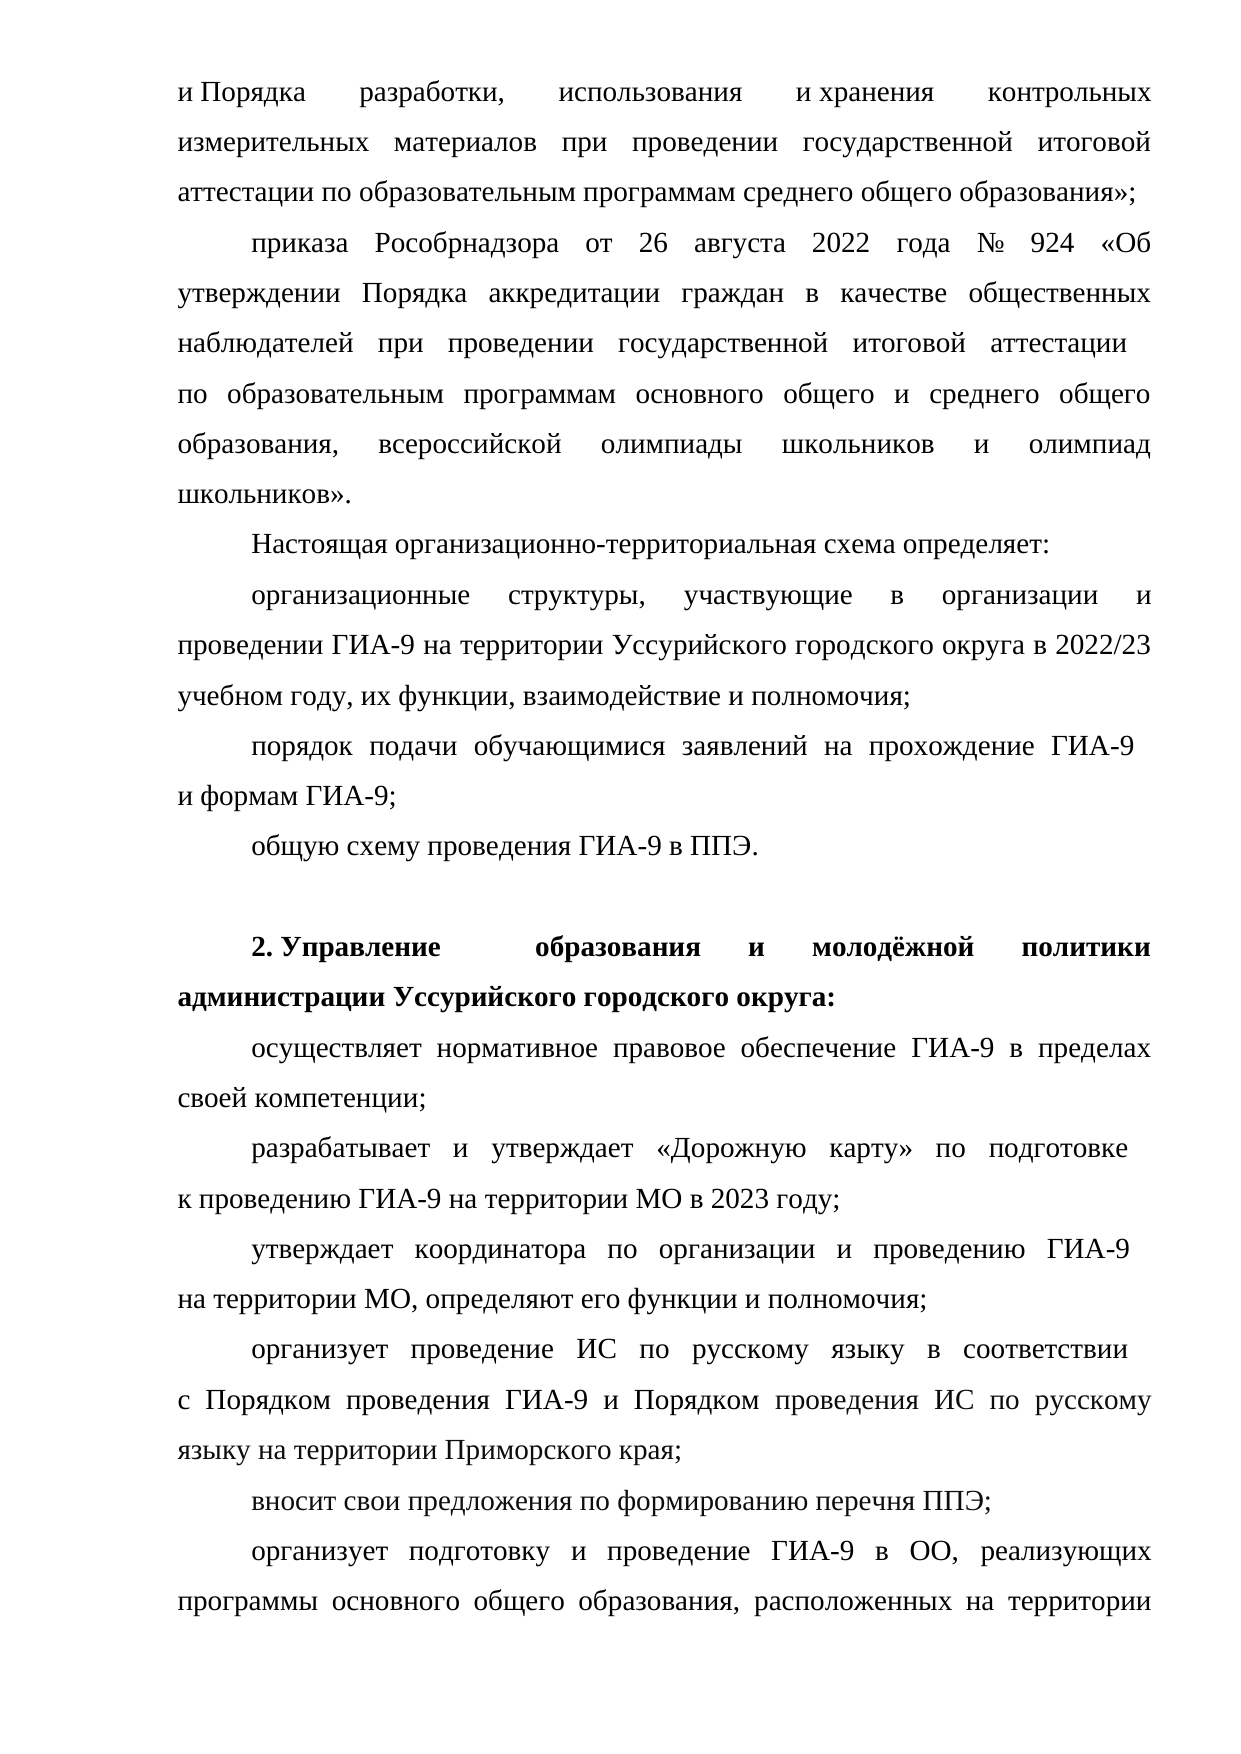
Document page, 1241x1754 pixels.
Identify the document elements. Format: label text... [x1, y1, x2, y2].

text осуществляет нормативное правовое обеспечение ГИА-9 в пределах своей компетенции; [177, 1030, 1152, 1114]
text порядок подачи обучающимися заявлений на прохождение ГИА-9 и формам ГИА-9; [177, 728, 1152, 812]
text утверждает координатора по организации и проведению ГИА-9 на территории МО, определяют его функции и полномочия; [177, 1231, 1152, 1315]
text организует проведение ИС по русскому языку в соответствии с Порядком проведения ГИА-9 и Порядком проведения ИС по русскому языку на территории Приморского края; [177, 1332, 1152, 1466]
text Настоящая организационно-территориальная схема определяет: [177, 527, 1152, 560]
text общую схему проведения ГИА-9 в ППЭ. [177, 828, 1152, 862]
text 2. Управление образования и молодёжной политики администрации Уссурийского городского округа: [177, 929, 1152, 1013]
text разрабатывает и утверждает «Дорожную карту» по подготовке к проведению ГИА-9 на территории МО в 2023 году; [177, 1130, 1152, 1214]
text вносит свои предложения по формированию перечня ППЭ; [177, 1483, 1152, 1516]
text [177, 1533, 1152, 1617]
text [177, 74, 1152, 208]
text приказа Рособрнадзора от 26 августа 2022 года № 924 «Об утверждении Порядка аккредитации граждан в качестве общественных наблюдателей при проведении государственной итоговой аттестации по образовательным программам основного общего и среднего общего образования, всероссийской олимпиады школьников и олимпиад школьников». [177, 225, 1152, 510]
text организационные структуры, участвующие в организации и проведении ГИА-9 на территории Уссурийского городского округа в 2022/23 учебном году, их функции, взаимодействие и полномочия; [177, 577, 1152, 711]
